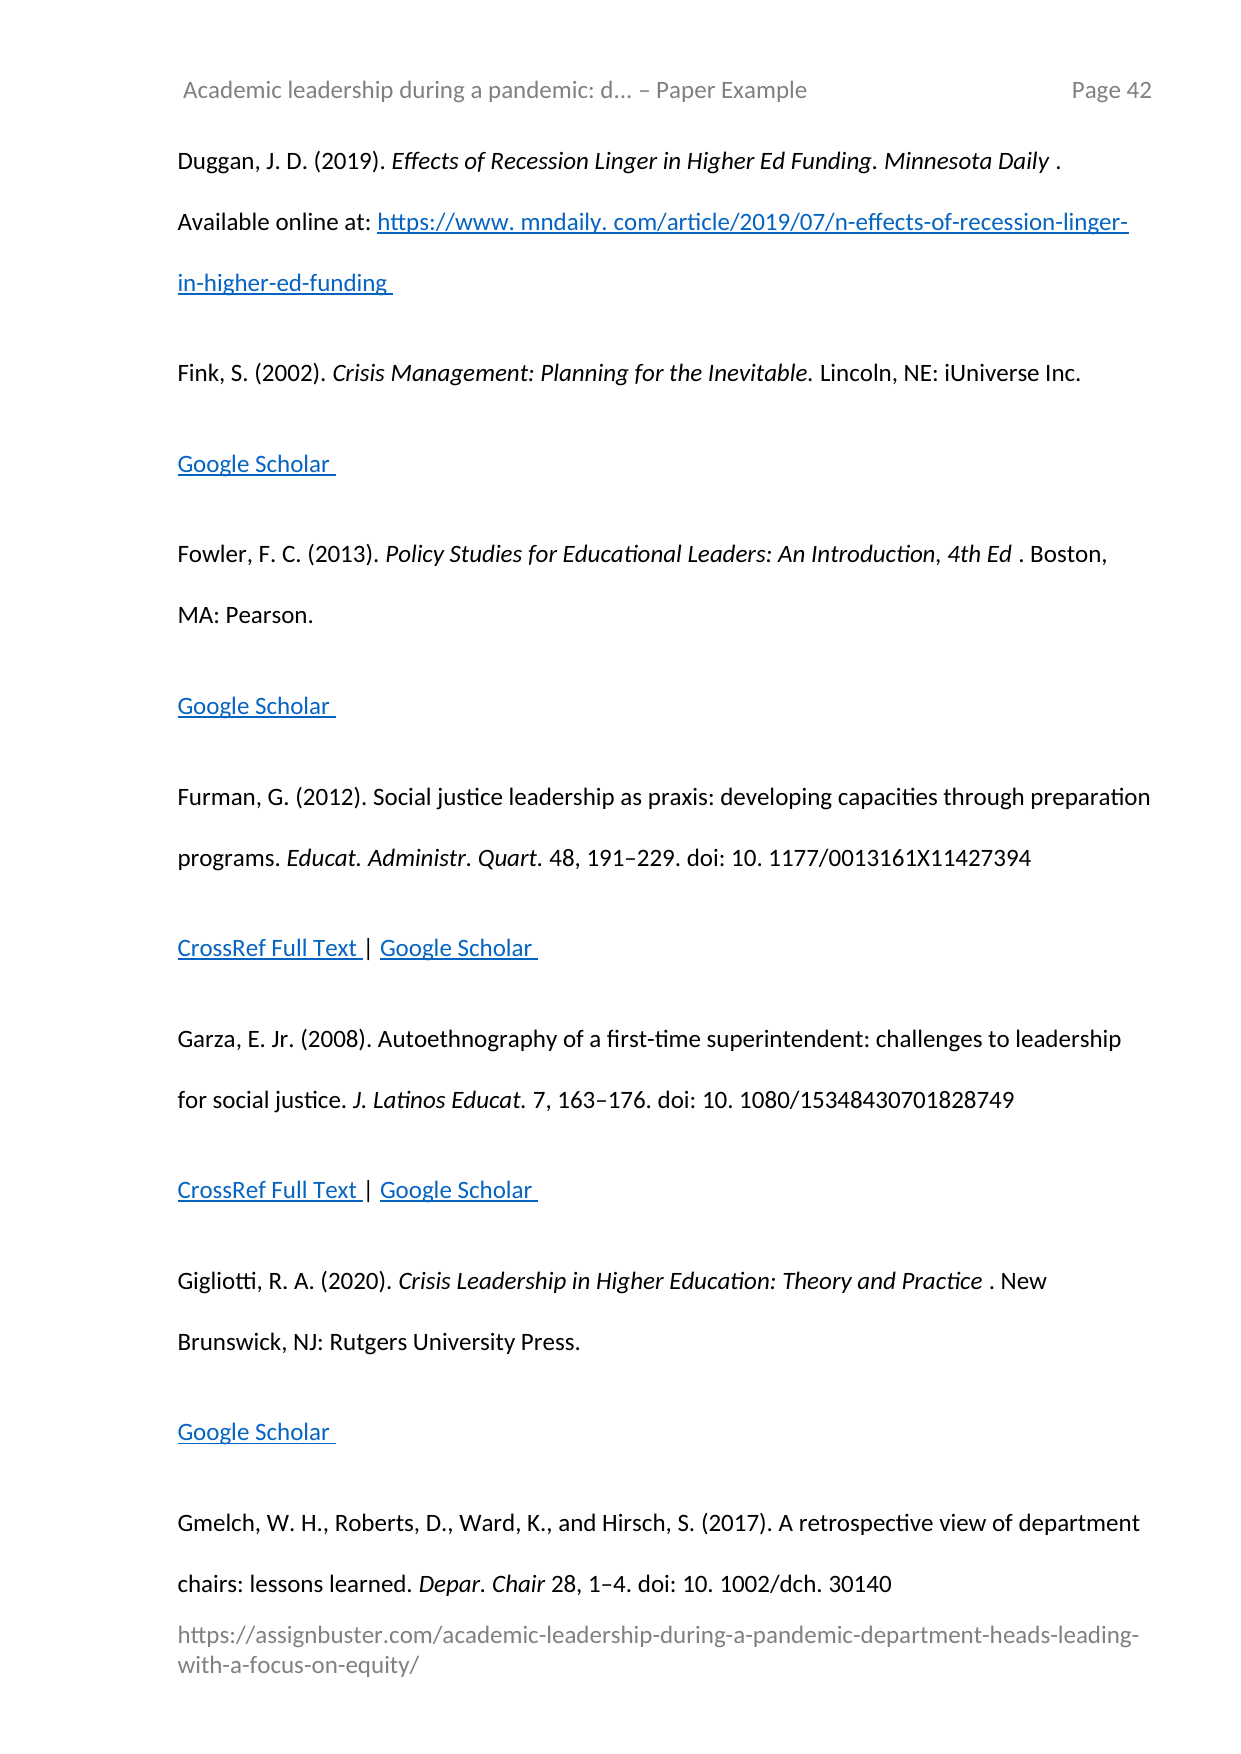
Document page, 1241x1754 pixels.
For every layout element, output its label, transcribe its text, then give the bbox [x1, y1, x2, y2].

text Duggan, J. D. (2019). Effects of Recession Linger in Higher Ed Funding. Minnesota Daily . Available online at: https://www. mndaily. com/article/2019/07/n-effects-of-recession-linger-in-higher-ed-funding [177, 145, 1152, 298]
text CrossRef Full Text | Google Scholar [177, 1174, 1152, 1205]
text Google Scholar [177, 448, 1152, 479]
text Google Scholar [177, 1416, 1152, 1447]
text Google Scholar [177, 690, 1152, 721]
text Furman, G. (2012). Social justice leadership as praxis: developing capacities through preparation programs. Educat. Administr. Quart. 48, 191–229. doi: 10. 1177/0013161X11427394 [177, 781, 1152, 872]
text CrossRef Full Text | Google Scholar [177, 932, 1152, 963]
text Gmelch, W. H., Roberts, D., Ward, K., and Hirsch, S. (2017). A retrospective view of department chairs: lessons learned. Depar. Chair 28, 1–4. doi: 10. 1002/dch. 30140 [177, 1507, 1152, 1598]
text Fowler, F. C. (2013). Policy Studies for Educational Leaders: An Introduction, 4th Ed . Boston, MA: Pearson. [177, 539, 1152, 630]
text Gigliotti, R. A. (2020). Crisis Leadership in Higher Education: Theory and Practice . New Brunswick, NJ: Rutgers University Press. [177, 1265, 1152, 1356]
text Garza, E. Jr. (2008). Autoethnography of a first-time superintendent: challenges to leadership for social justice. J. Latinos Educat. 7, 163–176. doi: 10. 1080/15348430701828749 [177, 1023, 1152, 1114]
text Fink, S. (2002). Crisis Management: Planning for the Inevitable. Lincoln, NE: iUniverse Inc. [177, 358, 1152, 388]
